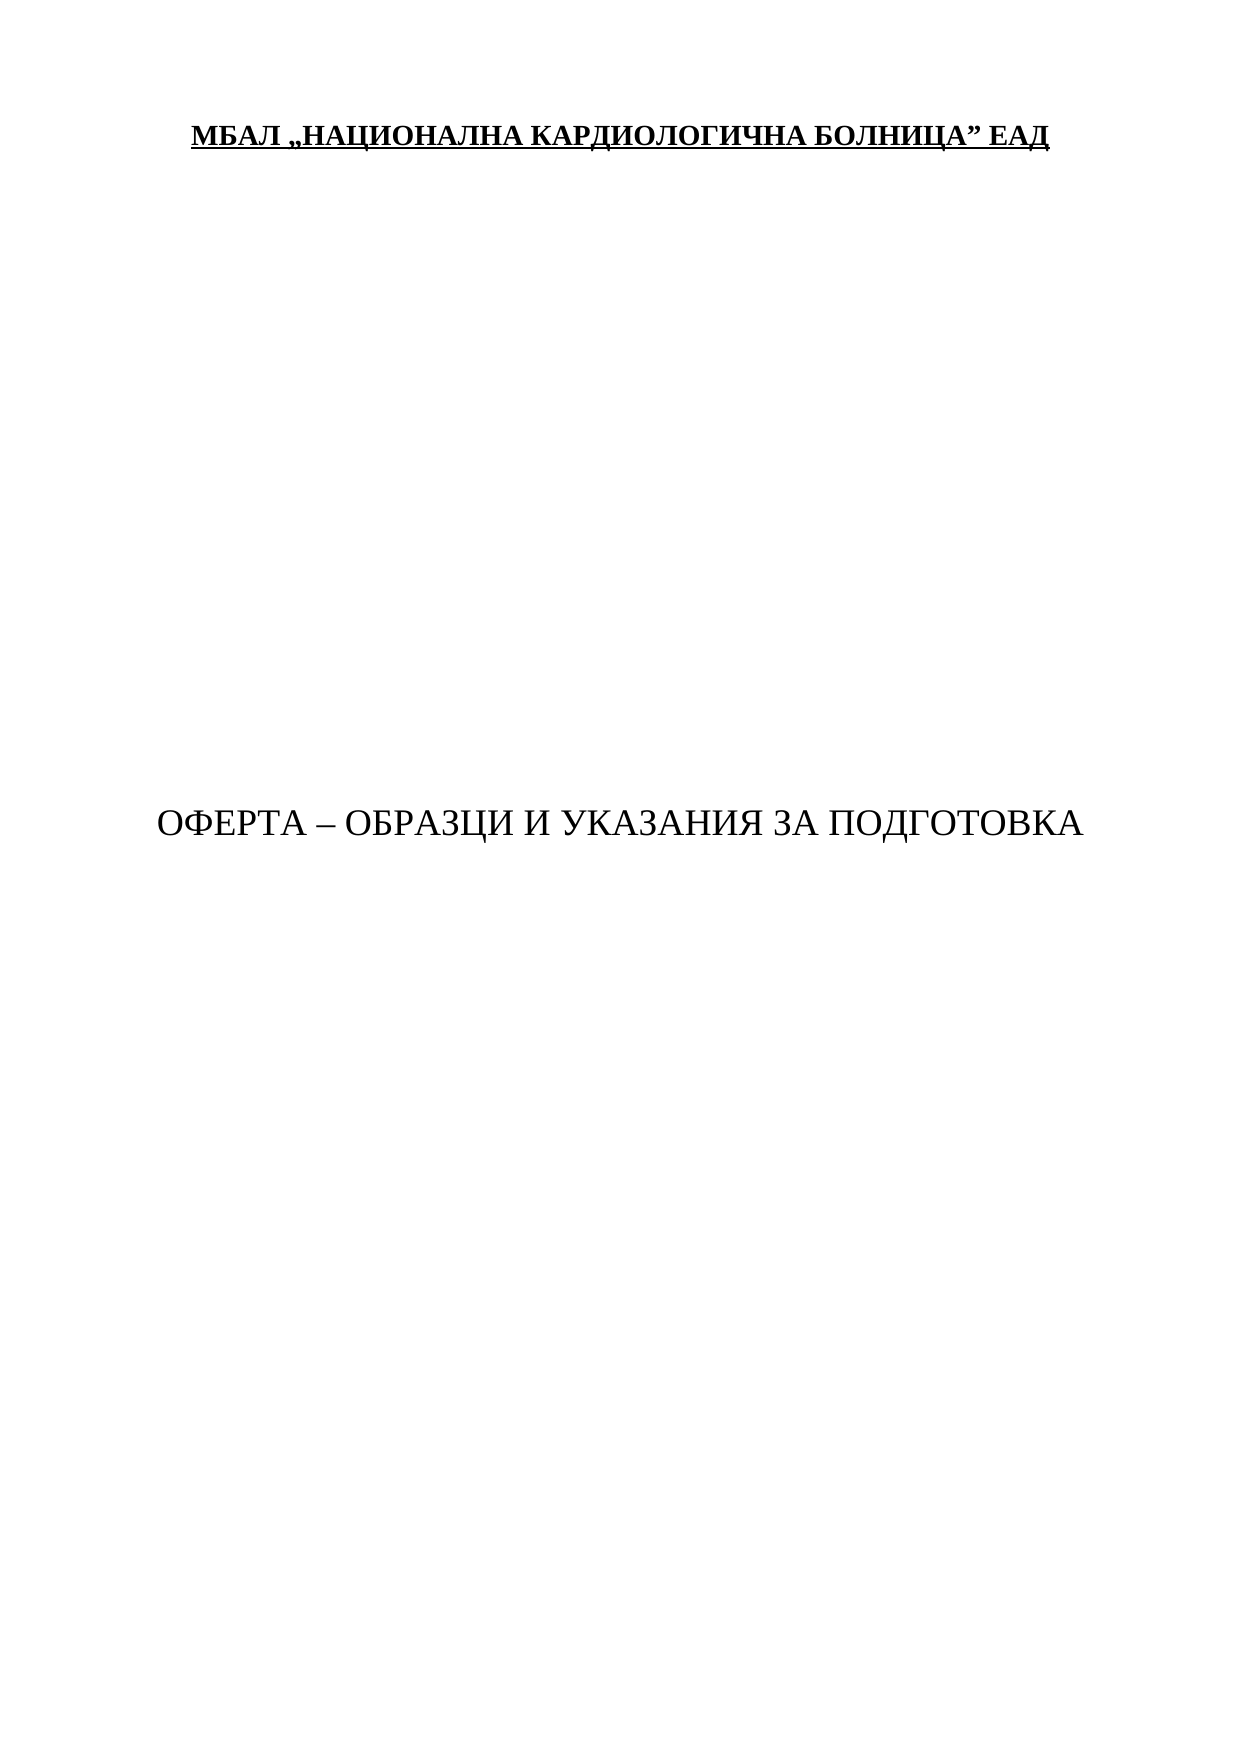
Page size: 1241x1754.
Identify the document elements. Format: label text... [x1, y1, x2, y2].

text ОФЕРТА – ОБРАЗЦИ И УКАЗАНИЯ ЗА ПОДГОТОВКА [103, 800, 1137, 843]
text МБАЛ „НАЦИОНАЛНА КАРДИОЛОГИЧНА БОЛНИЦА” ЕАД [103, 118, 1137, 152]
